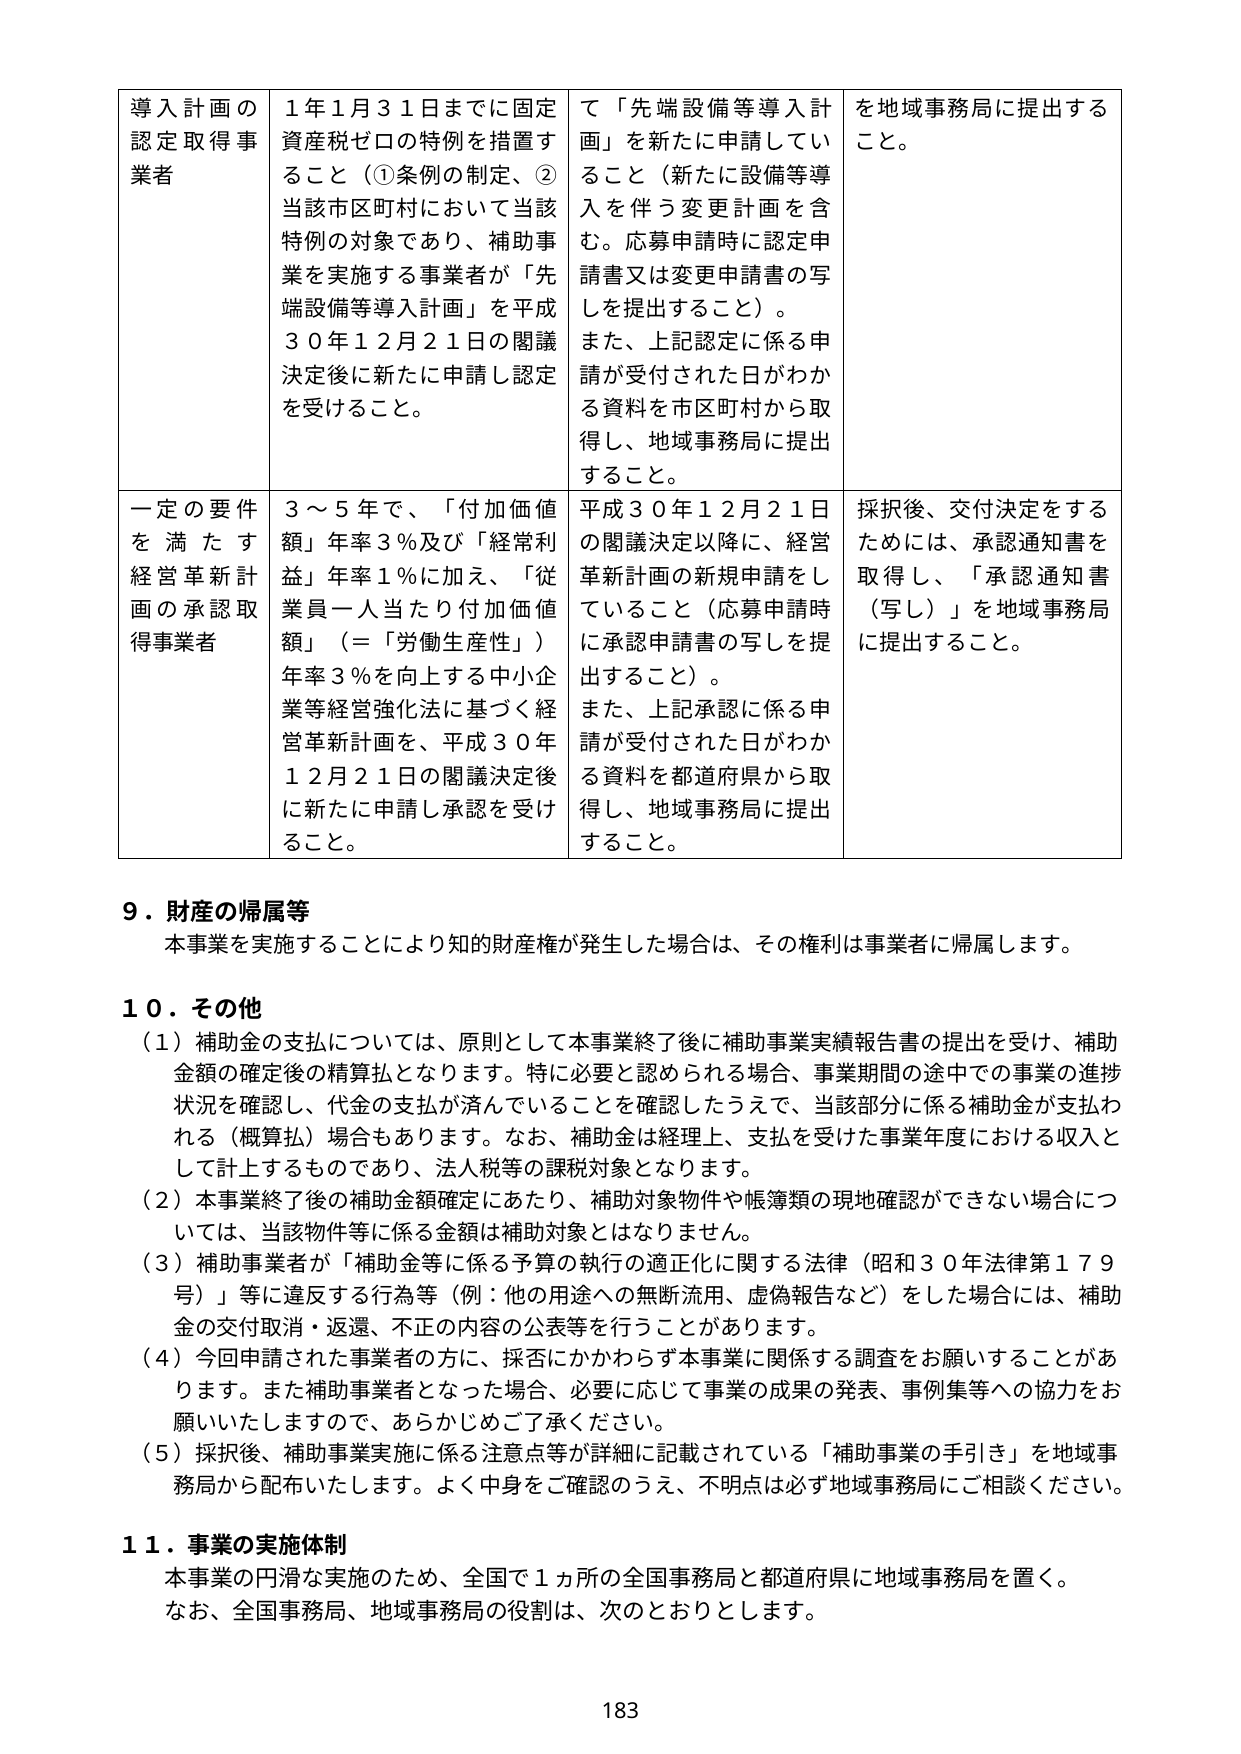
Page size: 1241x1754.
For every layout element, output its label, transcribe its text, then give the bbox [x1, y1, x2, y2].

text （４）今回申請された事業者の方に、採否にかかわらず本事業に関係する調査をお願いすることがあります。また補助事業者となった場合、必要に応じて事業の成果の発表、事例集等への協力をお願いいたしますので、あらかじめご了承ください。 [129, 1341, 1122, 1436]
text （１）補助金の支払については、原則として本事業終了後に補助事業実績報告書の提出を受け、補助金額の確定後の精算払となります。特に必要と認められる場合、事業期間の途中での事業の進捗状況を確認し、代金の支払が済んでいることを確認したうえで、当該部分に係る補助金が支払われる（概算払）場合もあります。なお、補助金は経理上、支払を受けた事業年度における収入として計上するものであり、法人税等の課税対象となります。 [129, 1025, 1122, 1183]
text 本事業の円滑な実施のため、全国で１ヵ所の全国事務局と都道府県に地域事務局を置く。 [118, 1559, 1122, 1593]
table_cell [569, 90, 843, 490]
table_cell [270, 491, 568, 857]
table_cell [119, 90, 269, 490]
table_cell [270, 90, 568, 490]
text ９．財産の帰属等 [118, 892, 1122, 927]
text 本事業を実施することにより知的財産権が発生した場合は、その権利は事業者に帰属します。 [118, 927, 1122, 959]
text なお、全国事務局、地域事務局の役割は、次のとおりとします。 [118, 1593, 1122, 1626]
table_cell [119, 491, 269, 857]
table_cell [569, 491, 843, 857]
text （２）本事業終了後の補助金額確定にあたり、補助対象物件や帳簿類の現地確認ができない場合については、当該物件等に係る金額は補助対象とはなりません。 [129, 1183, 1122, 1246]
text １１．事業の実施体制 [118, 1528, 1122, 1559]
text （３）補助事業者が「補助金等に係る予算の執行の適正化に関する法律（昭和３０年法律第１７９号）」等に違反する行為等（例：他の用途への無断流用、虚偽報告など）をした場合には、補助金の交付取消・返還、不正の内容の公表等を行うことがあります。 [129, 1246, 1122, 1341]
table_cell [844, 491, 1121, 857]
text （５）採択後、補助事業実施に係る注意点等が詳細に記載されている「補助事業の手引き」を地域事務局から配布いたします。よく中身をご確認のうえ、不明点は必ず地域事務局にご相談ください。 [129, 1436, 1122, 1500]
text １０．その他 [118, 990, 1122, 1025]
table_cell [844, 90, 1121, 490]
